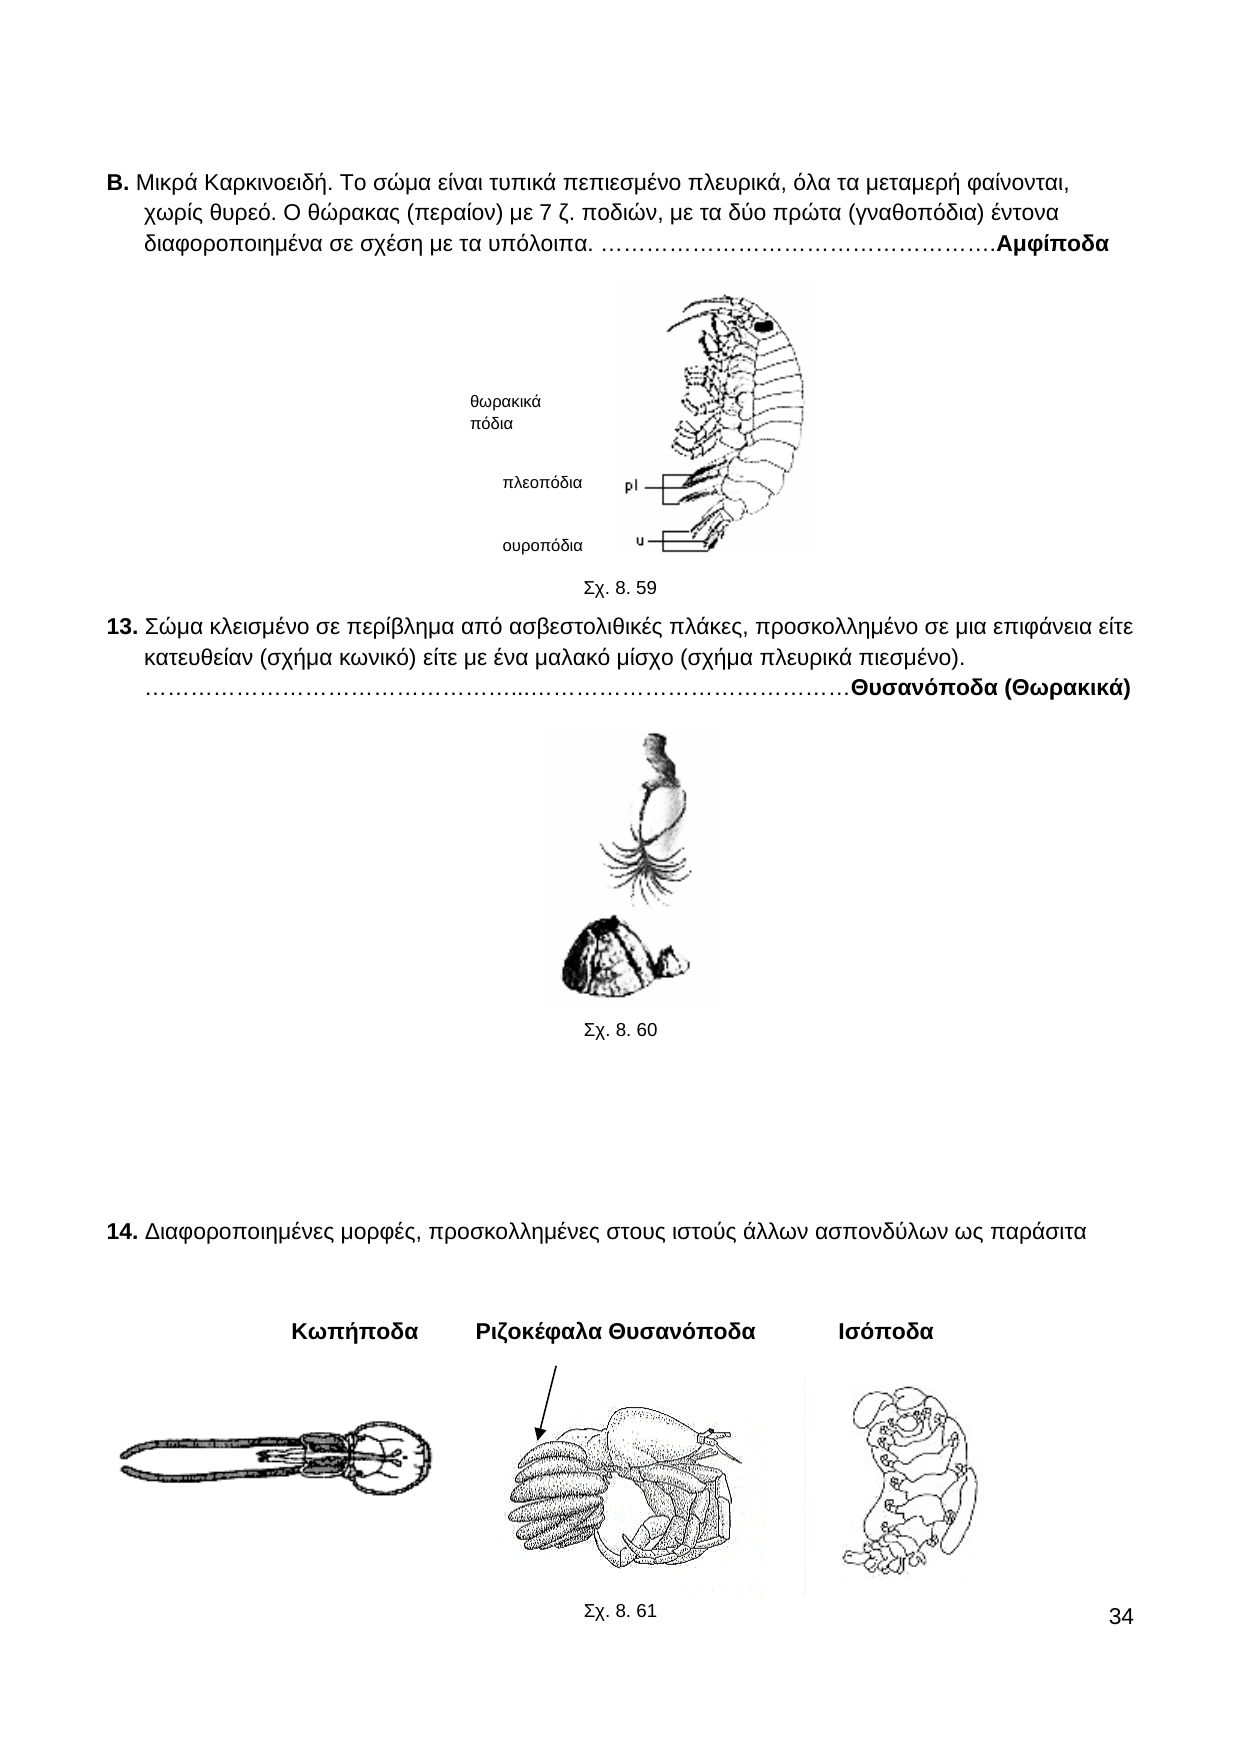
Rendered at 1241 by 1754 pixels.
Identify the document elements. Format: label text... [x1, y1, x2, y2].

picture [493, 1382, 775, 1599]
text Κωπήποδα Ριζοκέφαλα Θυσανόποδα Ισόποδα [106, 1318, 1134, 1344]
text Β. Μικρά Καρκινοειδή. Το σώμα είναι τυπικά πεπιεσμένο πλευρικά, όλα τα μεταμερή φαίνονται, χωρίς θυρεό. Ο θώρακας (περαίον) με 7 ζ. ποδιών, με τα δύο πρώτα (γναθοπόδια) έντονα διαφοροποιημένα σε σχέση με τα υπόλοιπα. …………………………………………….Αμφίποδα [106, 169, 1134, 256]
text 14. Διαφοροποιημένες μορφές, προσκολλημένες στους ιστούς άλλων ασπονδύλων ως παράσιτα [106, 1218, 1134, 1244]
text 13. Σώμα κλεισμένο σε περίβλημα από ασβεστολιθικές πλάκες, προσκολλημένο σε μια επιφάνεια είτε κατευθείαν (σχήμα κωνικό) είτε με ένα μαλακό μίσχο (σχήμα πλευρικά πιεσμένο). …………………………………………...……………………………………Θυσανόποδα (Θωρακικά) [106, 613, 1134, 700]
